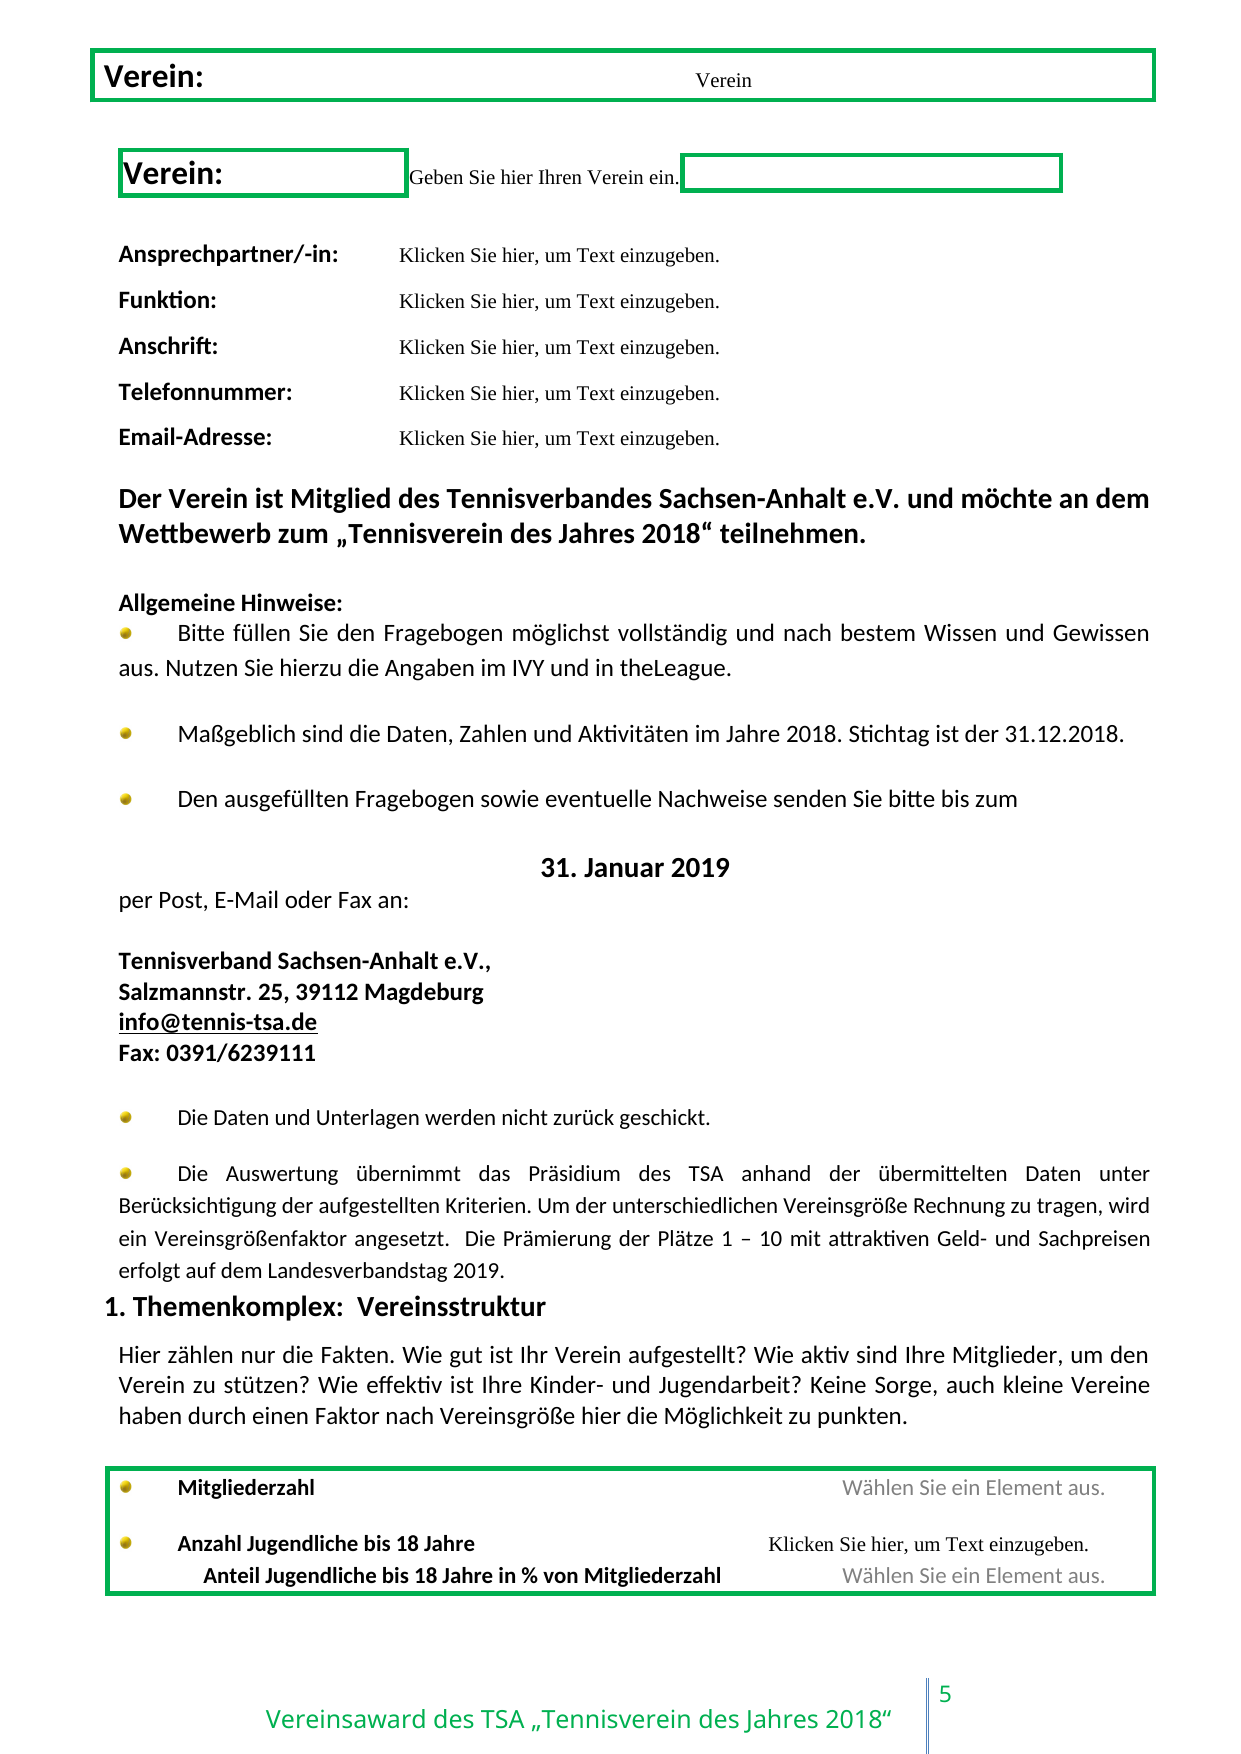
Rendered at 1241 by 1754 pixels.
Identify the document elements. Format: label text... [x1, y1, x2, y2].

text 1. Themenkomplex: Vereinsstruktur [29, 1288, 1152, 1324]
list Den ausgefüllten Fragebogen sowie eventuelle Nachweise senden Sie bitte bis zum [118, 783, 1152, 814]
text Der Verein ist Mitglied des Tennisverbandes Sachsen-Anhalt e.V. und möchte an dem Wettbewerb zum „Tennisverein des Jahres 2018“ teilnehmen. [118, 480, 1152, 551]
list Die Auswertung übernimmt das Präsidium des TSA anhand der übermittelten Daten unter Berücksichtigung der aufgestellten Kriterien. Um der unterschiedlichen Vereinsgröße Rechnung zu tragen, wird ein Vereinsgrößenfaktor angesetzt. Die Prämierung der Plätze 1 – 10 mit attraktiven Geld- und Sachpreisen erfolgt auf dem Landesverbandstag 2019. [118, 1159, 1152, 1284]
list Maßgeblich sind die Daten, Zahlen und Aktivitäten im Jahre 2018. Stichtag ist der 31.12.2018. [118, 718, 1152, 748]
text Salzmannstr. 25, 39112 Magdeburg [118, 976, 1152, 1007]
list Mitgliederzahl [110, 1471, 1152, 1501]
text Allgemeine Hinweise: [118, 587, 1152, 617]
text 31. Januar 2019 [118, 849, 1152, 884]
text Hier zählen nur die Fakten. Wie gut ist Ihr Verein aufgestellt? Wie aktiv sind Ihre Mitglieder, um den Verein zu stützen? Wie effektiv ist Ihre Kinder- und Jugendarbeit? Keine Sorge, auch kleine Vereine haben durch einen Faktor nach Vereinsgröße hier die Möglichkeit zu punkten. [118, 1339, 1152, 1431]
list Anzahl Jugendliche bis 18 Jahre [110, 1522, 1152, 1554]
picture [119, 1109, 132, 1126]
text Funktion: [118, 284, 1152, 315]
picture [119, 1478, 132, 1496]
picture [119, 791, 132, 808]
text info@tennis-tsa.de [118, 1007, 1152, 1037]
picture [119, 725, 132, 742]
text Ansprechpartner/-in: [118, 238, 1152, 269]
list Die Daten und Unterlagen werden nicht zurück geschickt. [118, 1103, 1152, 1131]
text per Post, E-Mail oder Fax an: [118, 884, 1152, 915]
text Telefonnummer: [118, 376, 1152, 406]
picture [119, 1534, 132, 1552]
text Tennisverband Sachsen-Anhalt e.V., [118, 946, 1152, 976]
text Fax: 0391/6239111 [118, 1037, 1152, 1068]
text Anschrift: [118, 330, 1152, 361]
text Anteil Jugendliche bis 18 Jahre in % von Mitgliederzahl [110, 1554, 1152, 1591]
text Email-Adresse: [118, 421, 1152, 452]
picture [119, 1165, 132, 1182]
picture [119, 625, 132, 642]
text Verein: [29, 148, 1107, 238]
list Bitte füllen Sie den Fragebogen möglichst vollständig und nach bestem Wissen und Gewissen aus. Nutzen Sie hierzu die Angaben im IVY und in theLeague. [118, 617, 1152, 683]
